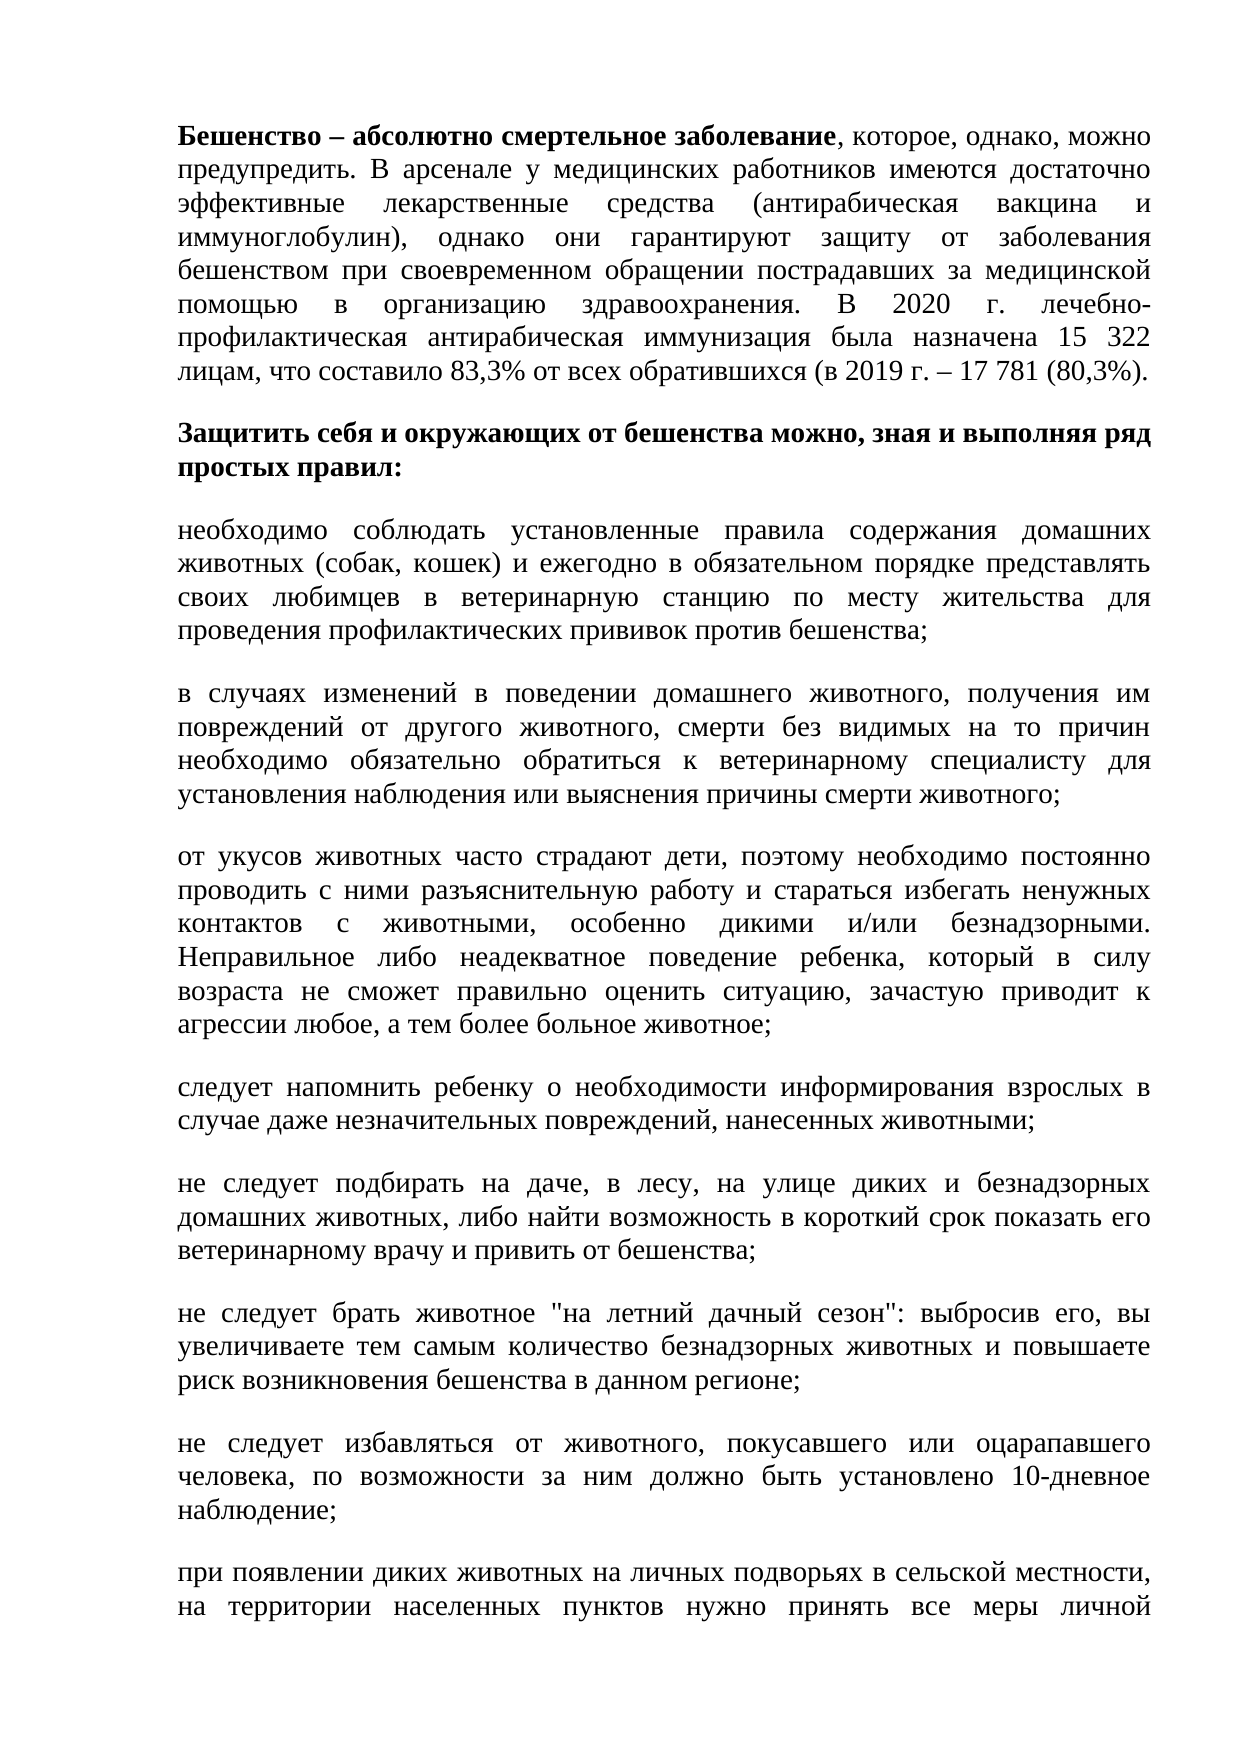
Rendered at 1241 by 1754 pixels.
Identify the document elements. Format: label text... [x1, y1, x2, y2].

text не следует брать животное "на летний дачный сезон": выбросив его, вы увеличиваете тем самым количество безнадзорных животных и повышаете риск возникновения бешенства в данном регионе; [177, 1295, 1152, 1396]
text следует напомнить ребенку о необходимости информирования взрослых в случае даже незначительных повреждений, нанесенных животными; [177, 1069, 1152, 1136]
text от укусов животных часто страдают дети, поэтому необходимо постоянно проводить с ними разъяснительную работу и стараться избегать ненужных контактов с животными, особенно дикими и/или безнадзорными. Неправильное либо неадекватное поведение ребенка, который в силу возраста не сможет правильно оценить ситуацию, зачастую приводит к агрессии любое, а тем более больное животное; [177, 838, 1152, 1040]
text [177, 1554, 1152, 1622]
text необходимо соблюдать установленные правила содержания домашних животных (собак, кошек) и ежегодно в обязательном порядке представлять своих любимцев в ветеринарную станцию по месту жительства для проведения профилактических прививок против бешенства; [177, 512, 1152, 646]
text не следует подбирать на даче, в лесу, на улице диких и безнадзорных домашних животных, либо найти возможность в короткий срок показать его ветеринарному врачу и привить от бешенства; [177, 1165, 1152, 1266]
text Бешенство – абсолютно смертельное заболевание, которое, однако, можно предупредить. В арсенале у медицинских работников имеются достаточно эффективные лекарственные средства (антирабическая вакцина и иммуноглобулин), однако они гарантируют защиту от заболевания бешенством при своевременном обращении пострадавших за медицинской помощью в организацию здравоохранения. В 2020 г. лечебно-профилактическая антирабическая иммунизация была назначена 15 322 лицам, что составило 83,3% от всех обратившихся (в 2019 г. – 17 781 (80,3%). [177, 118, 1152, 386]
text в случаях изменений в поведении домашнего животного, получения им повреждений от другого животного, смерти без видимых на то причин необходимо обязательно обратиться к ветеринарному специалисту для установления наблюдения или выяснения причины смерти животного; [177, 675, 1152, 809]
text Защитить себя и окружающих от бешенства можно, зная и выполняя ряд простых правил: [177, 416, 1152, 483]
text не следует избавляться от животного, покусавшего или оцарапавшего человека, по возможности за ним должно быть установлено 10-дневное наблюдение; [177, 1425, 1152, 1525]
